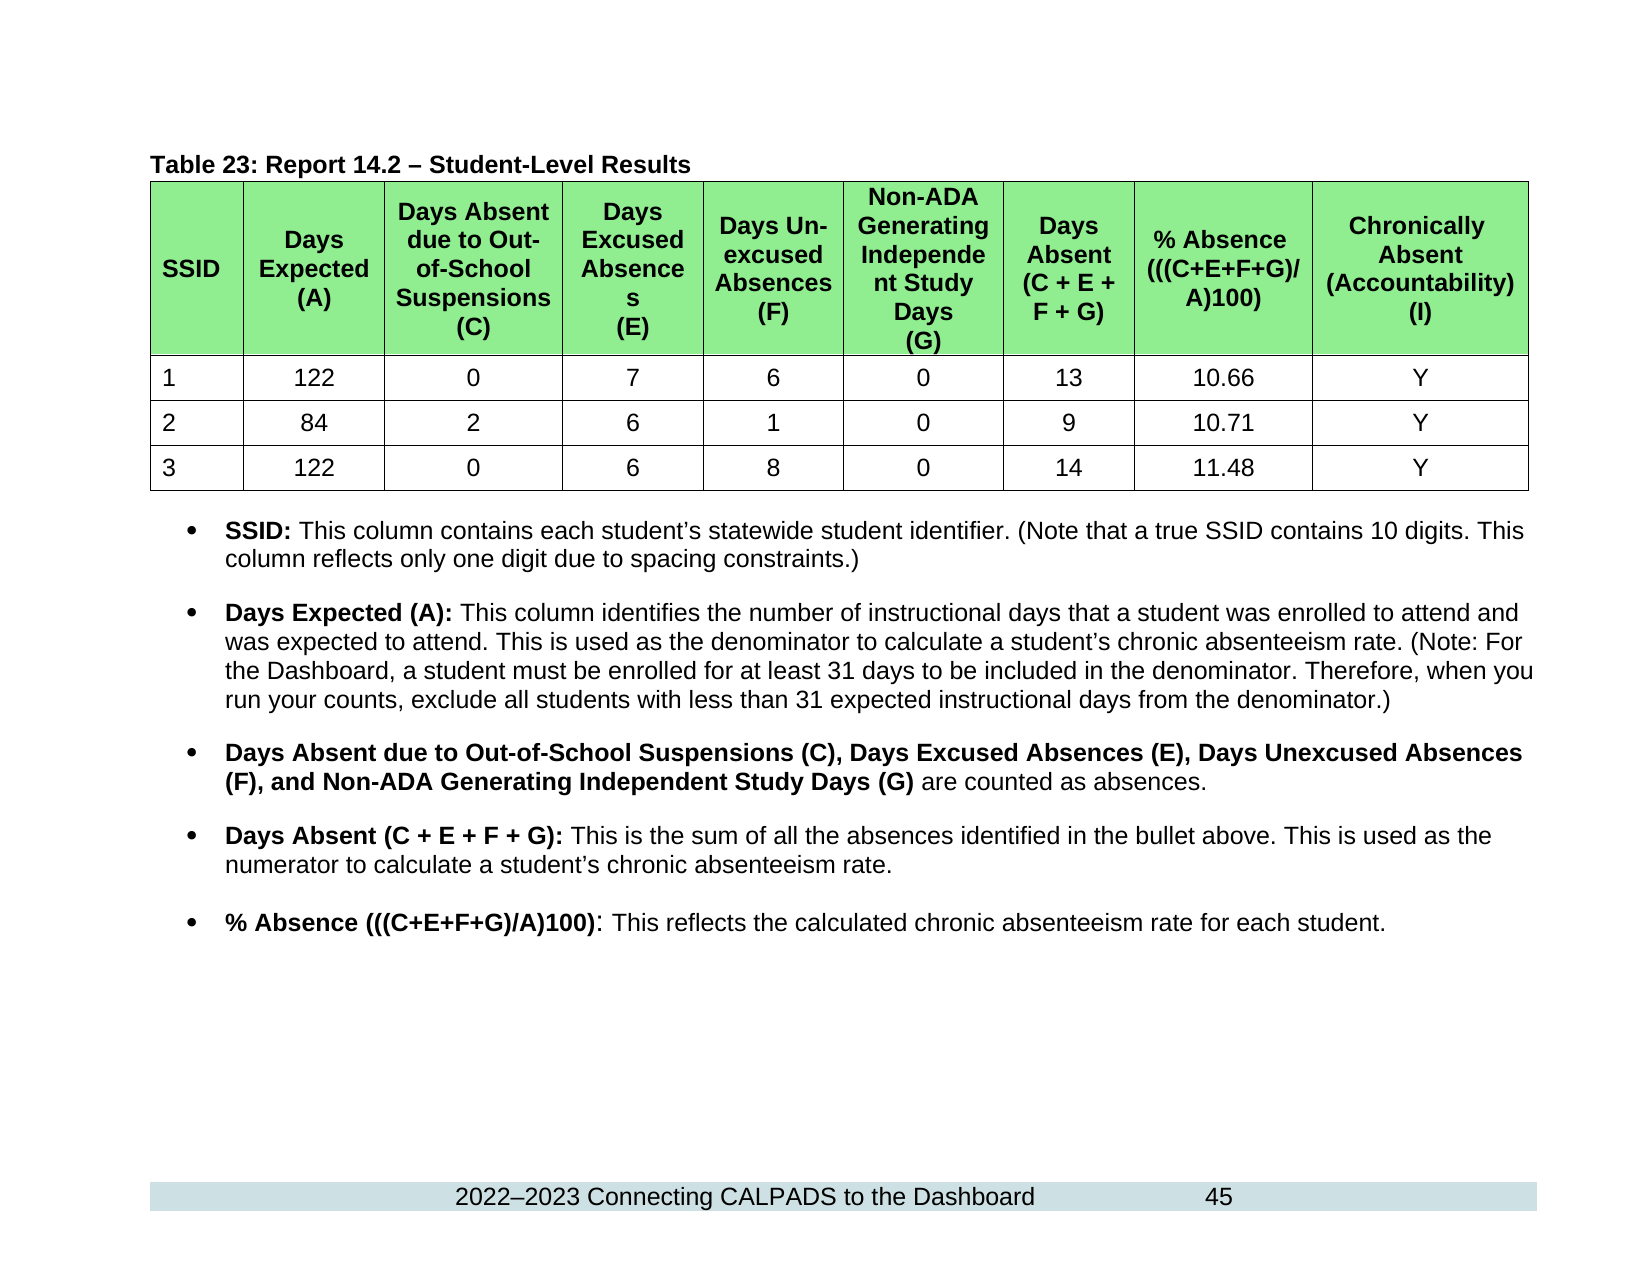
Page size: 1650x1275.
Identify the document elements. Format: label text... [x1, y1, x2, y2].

table_cell Y [1313, 446, 1528, 489]
table_header Days Absent (C + E + F + G) [1004, 182, 1134, 354]
table_cell 0 [385, 446, 562, 489]
table_cell 8 [704, 446, 843, 489]
table_cell 6 [563, 401, 703, 444]
table_cell 3 [151, 446, 243, 489]
table_cell 10.66 [1135, 356, 1312, 399]
table_cell 10.71 [1135, 401, 1312, 444]
table_cell 0 [844, 401, 1003, 444]
table_cell 14 [1004, 446, 1134, 489]
table_header Days Excused Absences (E) [563, 182, 703, 354]
table_header % Absence (((C+E+F+G)/ A)100) [1135, 182, 1312, 354]
table_cell 6 [563, 446, 703, 489]
table_cell 2 [385, 401, 562, 444]
table_cell 13 [1004, 356, 1134, 399]
table_cell 2 [151, 401, 243, 444]
list Days Absent (C + E + F + G): This is the sum of all the absences identified in the bullet above. This is used as the numerator to calculate a student’s chronic absenteeism rate. [187, 821, 1537, 878]
table_header SSID [151, 182, 243, 354]
table_cell 6 [704, 356, 843, 399]
subtitle Table 23: Report 14.2 – Student-Level Results [150, 150, 1537, 179]
table_cell 1 [151, 356, 243, 399]
table_header Chronically Absent (Accountability) (I) [1313, 182, 1528, 354]
table_cell 0 [385, 356, 562, 399]
table_header Non-ADA Generating Independent Study Days (G) [844, 182, 1003, 354]
table_cell 0 [844, 446, 1003, 489]
list SSID: This column contains each student’s statewide student identifier. (Note that a true SSID contains 10 digits. This column reflects only one digit due to spacing constraints.) [187, 516, 1537, 573]
list % Absence (((C+E+F+G)/A)100): This reflects the calculated chronic absenteeism rate for each student. [187, 903, 1537, 937]
table_cell Y [1313, 356, 1528, 399]
table_cell 1 [704, 401, 843, 444]
table_header Days Absent due to Out-of-School Suspensions (C) [385, 182, 562, 354]
table_cell 122 [244, 356, 384, 399]
table_header Days Expected (A) [244, 182, 384, 354]
table_cell 0 [844, 356, 1003, 399]
table_cell 84 [244, 401, 384, 444]
table_header Days Un-excused Absences (F) [704, 182, 843, 354]
table_cell 122 [244, 446, 384, 489]
table_cell 11.48 [1135, 446, 1312, 489]
table_cell 9 [1004, 401, 1134, 444]
list Days Absent due to Out-of-School Suspensions (C), Days Excused Absences (E), Days Unexcused Absences (F), and Non-ADA Generating Independent Study Days (G) are counted as absences. [187, 738, 1537, 796]
list Days Expected (A): This column identifies the number of instructional days that a student was enrolled to attend and was expected to attend. This is used as the denominator to calculate a student’s chronic absenteeism rate. (Note: For the Dashboard, a student must be enrolled for at least 31 days to be included in the denominator. Therefore, when you run your counts, exclude all students with less than 31 expected instructional days from the denominator.) [187, 598, 1537, 713]
table_cell Y [1313, 401, 1528, 444]
table_cell 7 [563, 356, 703, 399]
